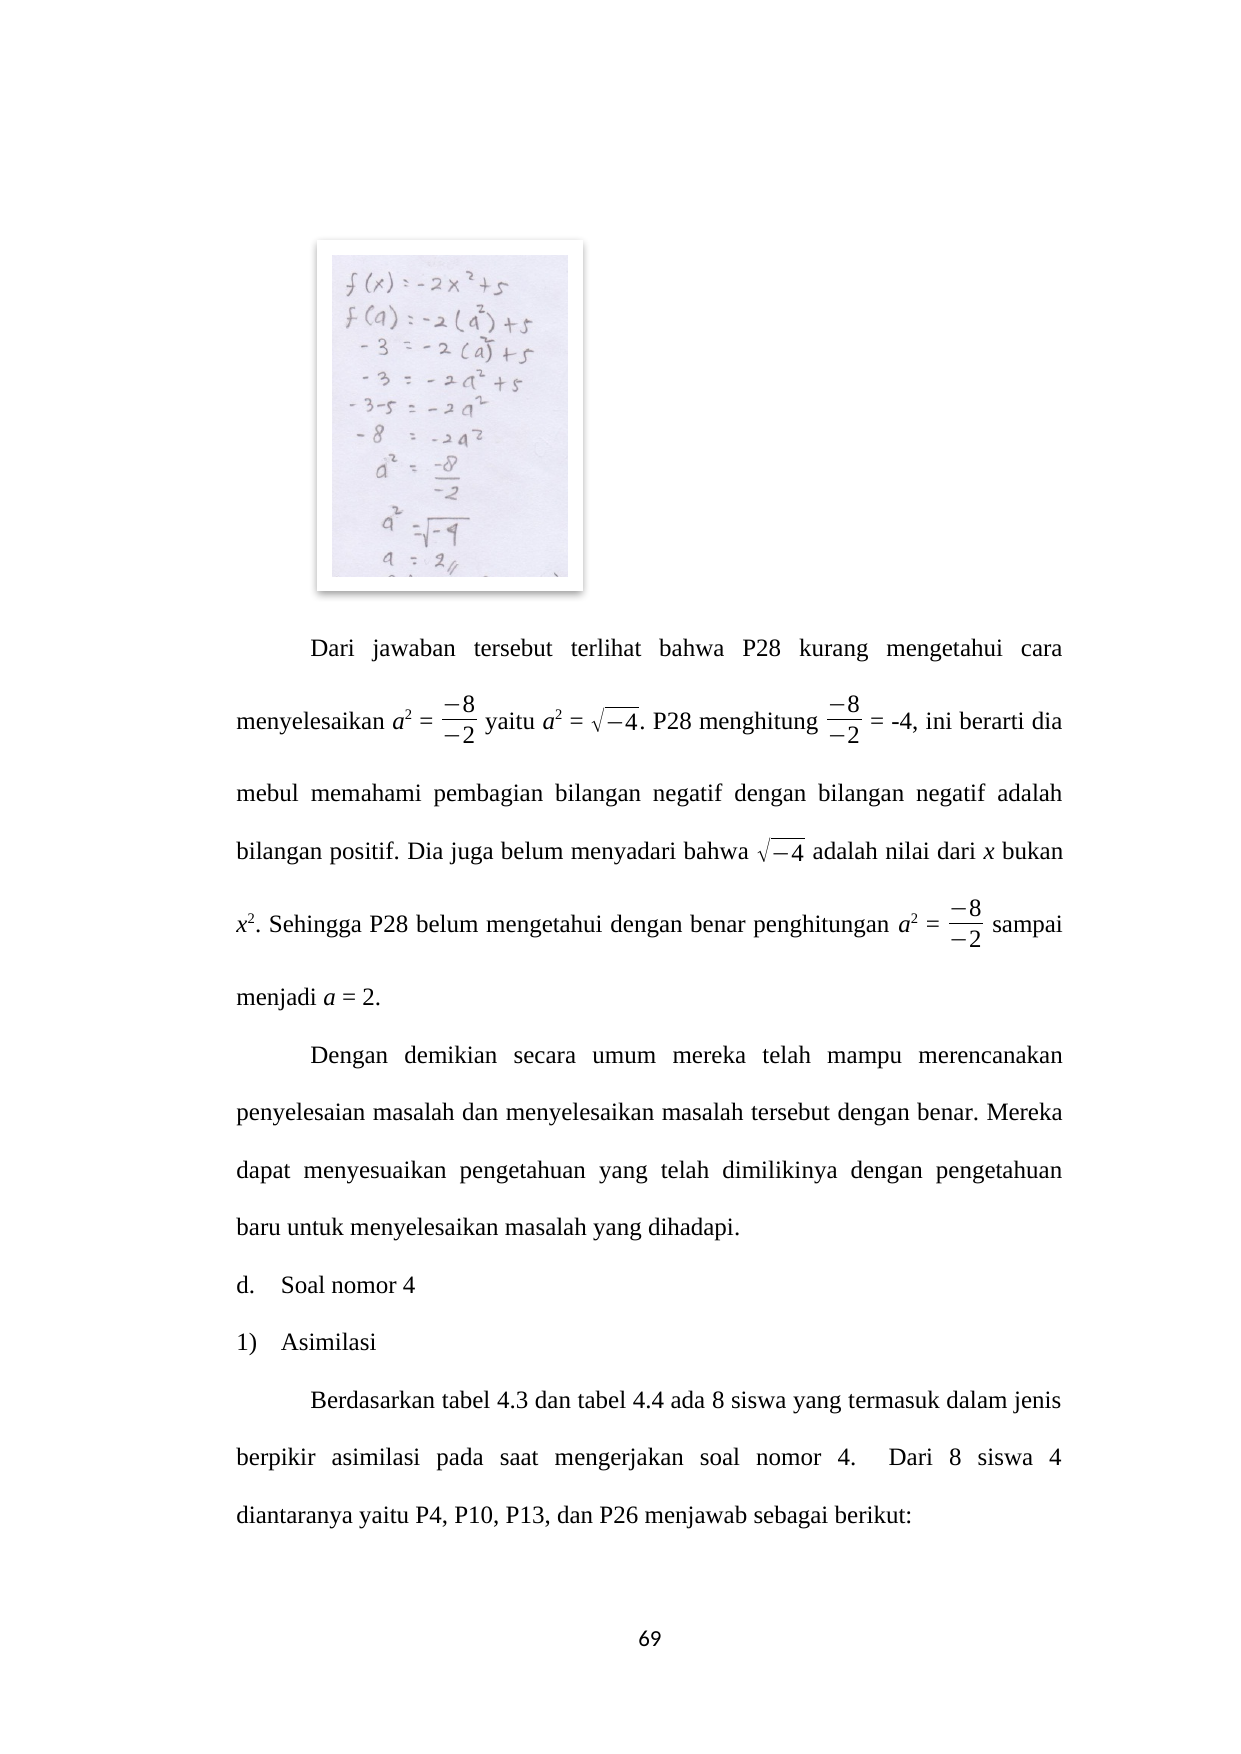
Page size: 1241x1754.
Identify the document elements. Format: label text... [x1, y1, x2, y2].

list Berdasarkan tabel 4.3 dan tabel 4.4 ada 8 siswa yang termasuk dalam jenis berpikir asimilasi pada saat mengerjakan soal nomor 4. Dari 8 siswa 4 diantaranya yaitu P4, P10, P13, dan P26 menjawab sebagai berikut: [236, 1385, 1063, 1528]
list Soal nomor 4 [236, 1270, 1063, 1298]
list Asimilasi [236, 1327, 1063, 1356]
list Dengan demikian secara umum mereka telah mampu merencanakan penyelesaian masalah dan menyelesaikan masalah tersebut dengan benar. Mereka dapat menyesuaikan pengetahuan yang telah dimilikinya dengan pengetahuan baru untuk menyelesaikan masalah yang dihadapi. [236, 1040, 1063, 1241]
list Dari jawaban tersebut terlihat bahwa P28 kurang mengetahui cara menyelesaikan a2 = yaitu a2 = . P28 menghitung = -4, ini berarti dia mebul memahami pembagian bilangan negatif dengan bilangan negatif adalah bilangan positif. Dia juga belum menyadari bahwa adalah nilai dari x bukan x2. Sehingga P28 belum mengetahui dengan benar penghitungan a2 = sampai menjadi a = 2. [236, 633, 1063, 1011]
picture [332, 255, 568, 577]
